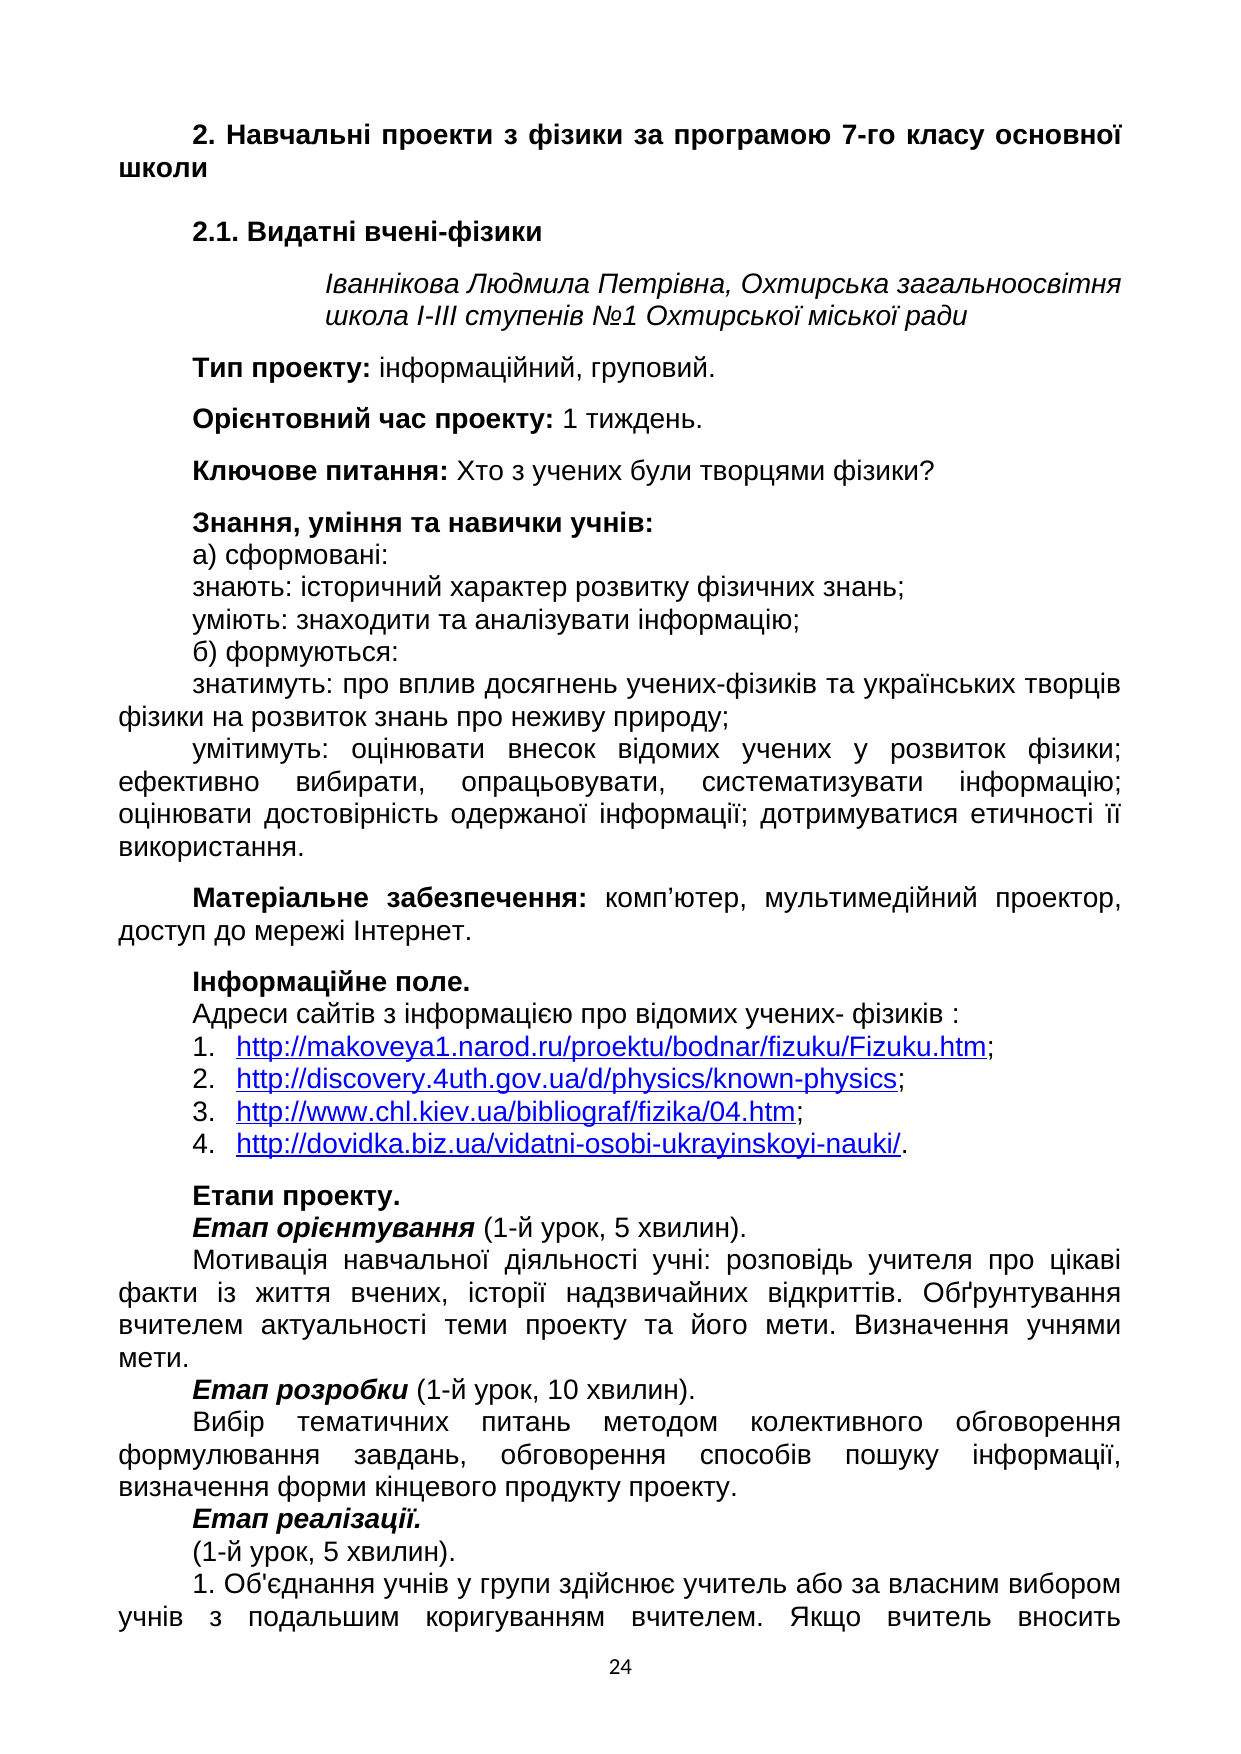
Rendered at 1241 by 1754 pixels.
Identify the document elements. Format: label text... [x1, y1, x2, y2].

text а) сформовані: [118, 538, 1122, 570]
list http://makoveya1.narod.ru/proektu/bodnar/fizuku/Fizuku.htm; [118, 1030, 1122, 1062]
text Знання, уміння та навички учнів: [118, 506, 1122, 538]
text умітимуть: оцінювати внесок відомих учених у розвиток фізики; ефективно вибирати, опрацьовувати, систематизувати інформацію; оцінювати достовірність одержаної інформації; дотримуватися етичності її використання. [118, 732, 1122, 862]
text Етап розробки (1-й урок, 10 хвилин). [118, 1373, 1122, 1405]
list http://dovidka.biz.ua/vidatni-osobi-ukrayinskoyi-nauki/. [118, 1127, 1122, 1159]
text знатимуть: про вплив досягнень учених-фізиків та українських творців фізики на розвиток знань про неживу природу; [118, 667, 1122, 732]
text Матеріальне забезпечення: комп’ютер, мультимедійний проектор, доступ до мережі Інтернет. [118, 881, 1122, 946]
list Адреси сайтів з інформацією про відомих учених- фізиків : [118, 997, 1122, 1030]
text Етапи проекту. [118, 1178, 1122, 1211]
list Інформаційне поле. [118, 965, 1122, 997]
text (1-й урок, 5 хвилин). [118, 1535, 1122, 1567]
text Тип проекту: інформаційний, груповий. [118, 351, 1122, 383]
list http://www.chl.kiev.ua/bibliograf/fizika/04.htm; [118, 1094, 1122, 1127]
list http://discovery.4uth.gov.ua/d/physics/known-physics; [118, 1062, 1122, 1094]
text Орієнтовний час проекту: 1 тиждень. [118, 402, 1122, 435]
text Іваннікова Людмила Петрівна, Охтирська загальноосвітня школа І-ІІІ ступенів №1 Охтирської міської ради [325, 267, 1122, 332]
text Мотивація навчальної діяльності учні: розповідь учителя про цікаві факти із життя вчених, історії надзвичайних відкриттів. Обґрунтування вчителем актуальності теми проекту та його мети. Визначення учнями мети. [118, 1243, 1122, 1373]
text Вибір тематичних питань методом колективного обговорення формулювання завдань, обговорення способів пошуку інформації, визначення форми кінцевого продукту проекту. [118, 1405, 1122, 1502]
text Етап реалізації. [118, 1502, 1122, 1535]
text знають: історичний характер розвитку фізичних знань; [118, 570, 1122, 603]
text Етап орієнтування (1-й урок, 5 хвилин). [118, 1211, 1122, 1243]
text уміють: знаходити та аналізувати інформацію; [118, 603, 1122, 635]
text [118, 1567, 1122, 1632]
subtitle 2. Навчальні проекти з фізики за програмою 7-го класу основної школи [118, 118, 1122, 183]
text б) формуються: [118, 635, 1122, 667]
subtitle 2.1. Видатні вчені-фізики [118, 215, 1122, 248]
text Ключове питання: Хто з учених були творцями фізики? [118, 454, 1122, 486]
